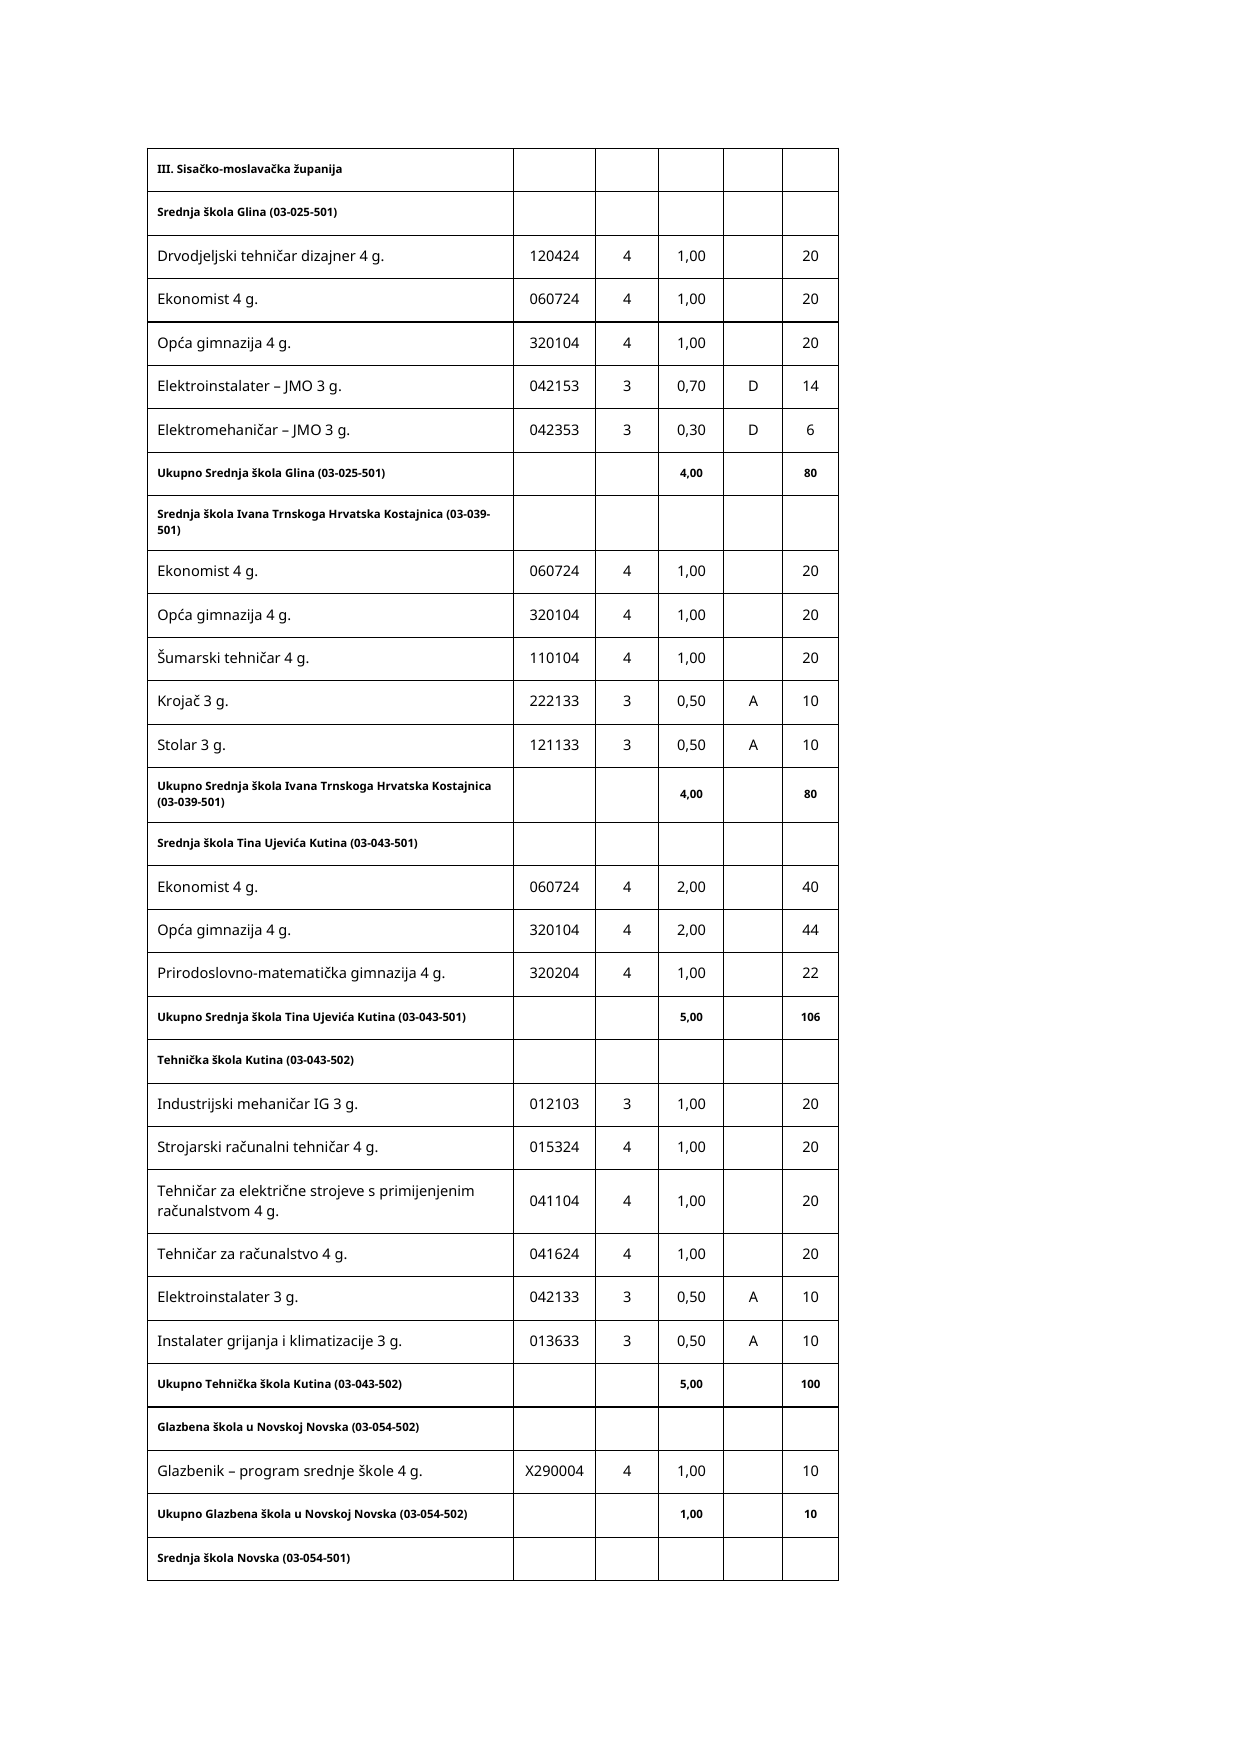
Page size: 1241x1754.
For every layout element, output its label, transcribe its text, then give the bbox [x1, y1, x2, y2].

table_cell 1,00 [659, 1127, 723, 1169]
table_cell [514, 1494, 595, 1537]
table_cell [724, 1170, 782, 1233]
table_cell [596, 496, 658, 550]
table_cell 4 [596, 236, 658, 278]
table_cell 320104 [514, 594, 595, 637]
table_cell 20 [783, 323, 838, 365]
table_cell 10 [783, 1494, 838, 1537]
table_cell [783, 1538, 838, 1580]
table_cell Opća gimnazija 4 g. [148, 594, 513, 637]
table_cell Opća gimnazija 4 g. [148, 323, 513, 365]
table_cell [514, 997, 595, 1039]
table_cell 10 [783, 725, 838, 767]
table_cell 060724 [514, 866, 595, 909]
table_cell 20 [783, 1170, 838, 1233]
table_cell D [724, 409, 782, 452]
table_cell Glazbenik – program srednje škole 4 g. [148, 1451, 513, 1493]
table_cell 80 [783, 453, 838, 495]
table_cell 10 [783, 1321, 838, 1363]
table_cell [783, 496, 838, 550]
table_cell Srednja škola Novska (03-054-501) [148, 1538, 513, 1580]
table_cell [724, 910, 782, 952]
table_cell [783, 149, 838, 191]
table_cell 0,50 [659, 1277, 723, 1319]
table_cell Tehničar za računalstvo 4 g. [148, 1234, 513, 1276]
table_cell [514, 453, 595, 495]
table_cell Drvodjeljski tehničar dizajner 4 g. [148, 236, 513, 278]
table_cell [659, 1538, 723, 1580]
table_cell [514, 1408, 595, 1450]
table_cell [724, 866, 782, 909]
table_cell [596, 1538, 658, 1580]
table_cell 320104 [514, 910, 595, 952]
table_cell [724, 953, 782, 996]
table_cell 4 [596, 866, 658, 909]
table_cell [724, 279, 782, 321]
table_cell 060724 [514, 551, 595, 593]
table_cell X290004 [514, 1451, 595, 1493]
table_cell 14 [783, 366, 838, 408]
table_cell 5,00 [659, 1364, 723, 1406]
table_cell [724, 149, 782, 191]
table_cell 1,00 [659, 638, 723, 680]
table_cell 4 [596, 910, 658, 952]
table_cell A [724, 681, 782, 724]
table_cell Stolar 3 g. [148, 725, 513, 767]
table_cell 0,30 [659, 409, 723, 452]
table_cell 20 [783, 236, 838, 278]
table_cell [724, 551, 782, 593]
table_cell [724, 1127, 782, 1169]
table_cell 1,00 [659, 953, 723, 996]
table_cell 1,00 [659, 323, 723, 365]
table_cell Glazbena škola u Novskoj Novska (03-054-502) [148, 1408, 513, 1450]
table_cell 4 [596, 551, 658, 593]
table_cell Ukupno Srednja škola Ivana Trnskoga Hrvatska Kostajnica (03-039-501) [148, 768, 513, 822]
table_cell 1,00 [659, 1451, 723, 1493]
table_cell [596, 1040, 658, 1082]
table_cell 041624 [514, 1234, 595, 1276]
table_cell 4 [596, 594, 658, 637]
table_cell 4,00 [659, 453, 723, 495]
table_cell [724, 638, 782, 680]
table_cell 1,00 [659, 594, 723, 637]
table_cell [596, 997, 658, 1039]
table_cell 0,50 [659, 1321, 723, 1363]
table_cell [659, 496, 723, 550]
table_cell 3 [596, 725, 658, 767]
table_cell 5,00 [659, 997, 723, 1039]
table_cell 110104 [514, 638, 595, 680]
table_cell [783, 1408, 838, 1450]
table_cell Krojač 3 g. [148, 681, 513, 724]
table_cell 4 [596, 323, 658, 365]
table_cell Ekonomist 4 g. [148, 279, 513, 321]
table_cell [514, 1040, 595, 1082]
table_cell 042353 [514, 409, 595, 452]
table_cell 2,00 [659, 866, 723, 909]
table_cell 0,70 [659, 366, 723, 408]
table_cell [596, 1408, 658, 1450]
table_cell 40 [783, 866, 838, 909]
table_cell 4 [596, 638, 658, 680]
table_cell 222133 [514, 681, 595, 724]
table_cell 0,50 [659, 725, 723, 767]
table_cell 20 [783, 1084, 838, 1126]
table_cell 012103 [514, 1084, 595, 1126]
table_cell [783, 1040, 838, 1082]
table_cell 4 [596, 1170, 658, 1233]
table_cell 120424 [514, 236, 595, 278]
table_cell 20 [783, 1234, 838, 1276]
table_cell 3 [596, 1084, 658, 1126]
table_cell A [724, 1277, 782, 1319]
table_cell Elektroinstalater 3 g. [148, 1277, 513, 1319]
table_cell [724, 1538, 782, 1580]
table_cell 1,00 [659, 1170, 723, 1233]
table_cell [724, 768, 782, 822]
table_cell Ukupno Glazbena škola u Novskoj Novska (03-054-502) [148, 1494, 513, 1537]
table_cell Ukupno Srednja škola Glina (03-025-501) [148, 453, 513, 495]
table_cell Strojarski računalni tehničar 4 g. [148, 1127, 513, 1169]
table_cell [724, 1084, 782, 1126]
table_cell Ekonomist 4 g. [148, 551, 513, 593]
table_cell 320104 [514, 323, 595, 365]
table_cell 3 [596, 1277, 658, 1319]
table_cell [783, 823, 838, 865]
table_cell Srednja škola Glina (03-025-501) [148, 192, 513, 234]
table_cell [659, 1408, 723, 1450]
table_cell 1,00 [659, 551, 723, 593]
table_cell 060724 [514, 279, 595, 321]
table_cell 042153 [514, 366, 595, 408]
table_cell Industrijski mehaničar IG 3 g. [148, 1084, 513, 1126]
table_cell Srednja škola Tina Ujevića Kutina (03-043-501) [148, 823, 513, 865]
table_cell 10 [783, 1277, 838, 1319]
table_cell 041104 [514, 1170, 595, 1233]
table_cell Tehnička škola Kutina (03-043-502) [148, 1040, 513, 1082]
table_cell 121133 [514, 725, 595, 767]
table_cell 22 [783, 953, 838, 996]
table_cell 4,00 [659, 768, 723, 822]
table_cell [659, 149, 723, 191]
table_cell 1,00 [659, 1494, 723, 1537]
table_cell [514, 1538, 595, 1580]
table_cell 1,00 [659, 1234, 723, 1276]
table_cell 4 [596, 1451, 658, 1493]
table_cell Ukupno Tehnička škola Kutina (03-043-502) [148, 1364, 513, 1406]
table_cell [514, 192, 595, 234]
table_cell 20 [783, 1127, 838, 1169]
table_cell Elektromehaničar – JMO 3 g. [148, 409, 513, 452]
table_cell 0,50 [659, 681, 723, 724]
table_cell 015324 [514, 1127, 595, 1169]
table_cell 4 [596, 279, 658, 321]
table_cell [783, 192, 838, 234]
table_cell [724, 997, 782, 1039]
table_cell 80 [783, 768, 838, 822]
table_cell 1,00 [659, 236, 723, 278]
table_cell Instalater grijanja i klimatizacije 3 g. [148, 1321, 513, 1363]
table_cell [514, 768, 595, 822]
table_cell [596, 1364, 658, 1406]
table_cell Srednja škola Ivana Trnskoga Hrvatska Kostajnica (03-039-501) [148, 496, 513, 550]
table_cell 4 [596, 1234, 658, 1276]
table_cell Tehničar za električne strojeve s primijenjenim računalstvom 4 g. [148, 1170, 513, 1233]
table_cell [724, 496, 782, 550]
table_cell A [724, 725, 782, 767]
table_cell [514, 496, 595, 550]
table_cell [724, 192, 782, 234]
table_cell 6 [783, 409, 838, 452]
table_cell 320204 [514, 953, 595, 996]
table_cell 3 [596, 1321, 658, 1363]
table_cell [514, 149, 595, 191]
table_cell 106 [783, 997, 838, 1039]
table_cell [724, 1408, 782, 1450]
table_cell 100 [783, 1364, 838, 1406]
table_cell A [724, 1321, 782, 1363]
table_cell 44 [783, 910, 838, 952]
table_cell Prirodoslovno-matematička gimnazija 4 g. [148, 953, 513, 996]
table_cell 042133 [514, 1277, 595, 1319]
table_cell [724, 1040, 782, 1082]
table_cell [724, 823, 782, 865]
table_cell [659, 823, 723, 865]
table_cell 20 [783, 279, 838, 321]
table_cell [596, 453, 658, 495]
table_cell [724, 1364, 782, 1406]
table_cell 4 [596, 953, 658, 996]
table_cell 1,00 [659, 1084, 723, 1126]
table_cell 20 [783, 551, 838, 593]
table_cell [724, 453, 782, 495]
table_cell [724, 1234, 782, 1276]
table_cell [724, 323, 782, 365]
table_cell [659, 1040, 723, 1082]
table_cell [596, 768, 658, 822]
table_cell [724, 236, 782, 278]
table_cell [596, 149, 658, 191]
table_cell 013633 [514, 1321, 595, 1363]
table_cell 3 [596, 681, 658, 724]
table_cell Ukupno Srednja škola Tina Ujevića Kutina (03-043-501) [148, 997, 513, 1039]
table_cell 10 [783, 681, 838, 724]
table_cell 10 [783, 1451, 838, 1493]
table_cell 4 [596, 1127, 658, 1169]
table_cell [724, 1494, 782, 1537]
table_cell [724, 594, 782, 637]
table_cell 2,00 [659, 910, 723, 952]
table_cell 1,00 [659, 279, 723, 321]
table_cell Elektroinstalater – JMO 3 g. [148, 366, 513, 408]
table_cell 20 [783, 638, 838, 680]
table_cell 20 [783, 594, 838, 637]
table_cell Opća gimnazija 4 g. [148, 910, 513, 952]
table_cell 3 [596, 366, 658, 408]
table_cell [596, 823, 658, 865]
table_cell [659, 192, 723, 234]
table_cell D [724, 366, 782, 408]
table_cell Ekonomist 4 g. [148, 866, 513, 909]
table_cell [514, 1364, 595, 1406]
table_cell [596, 1494, 658, 1537]
table_cell III. Sisačko-moslavačka županija [148, 149, 513, 191]
table_cell 3 [596, 409, 658, 452]
table_cell [514, 823, 595, 865]
table_cell Šumarski tehničar 4 g. [148, 638, 513, 680]
table_cell [596, 192, 658, 234]
table_cell [724, 1451, 782, 1493]
